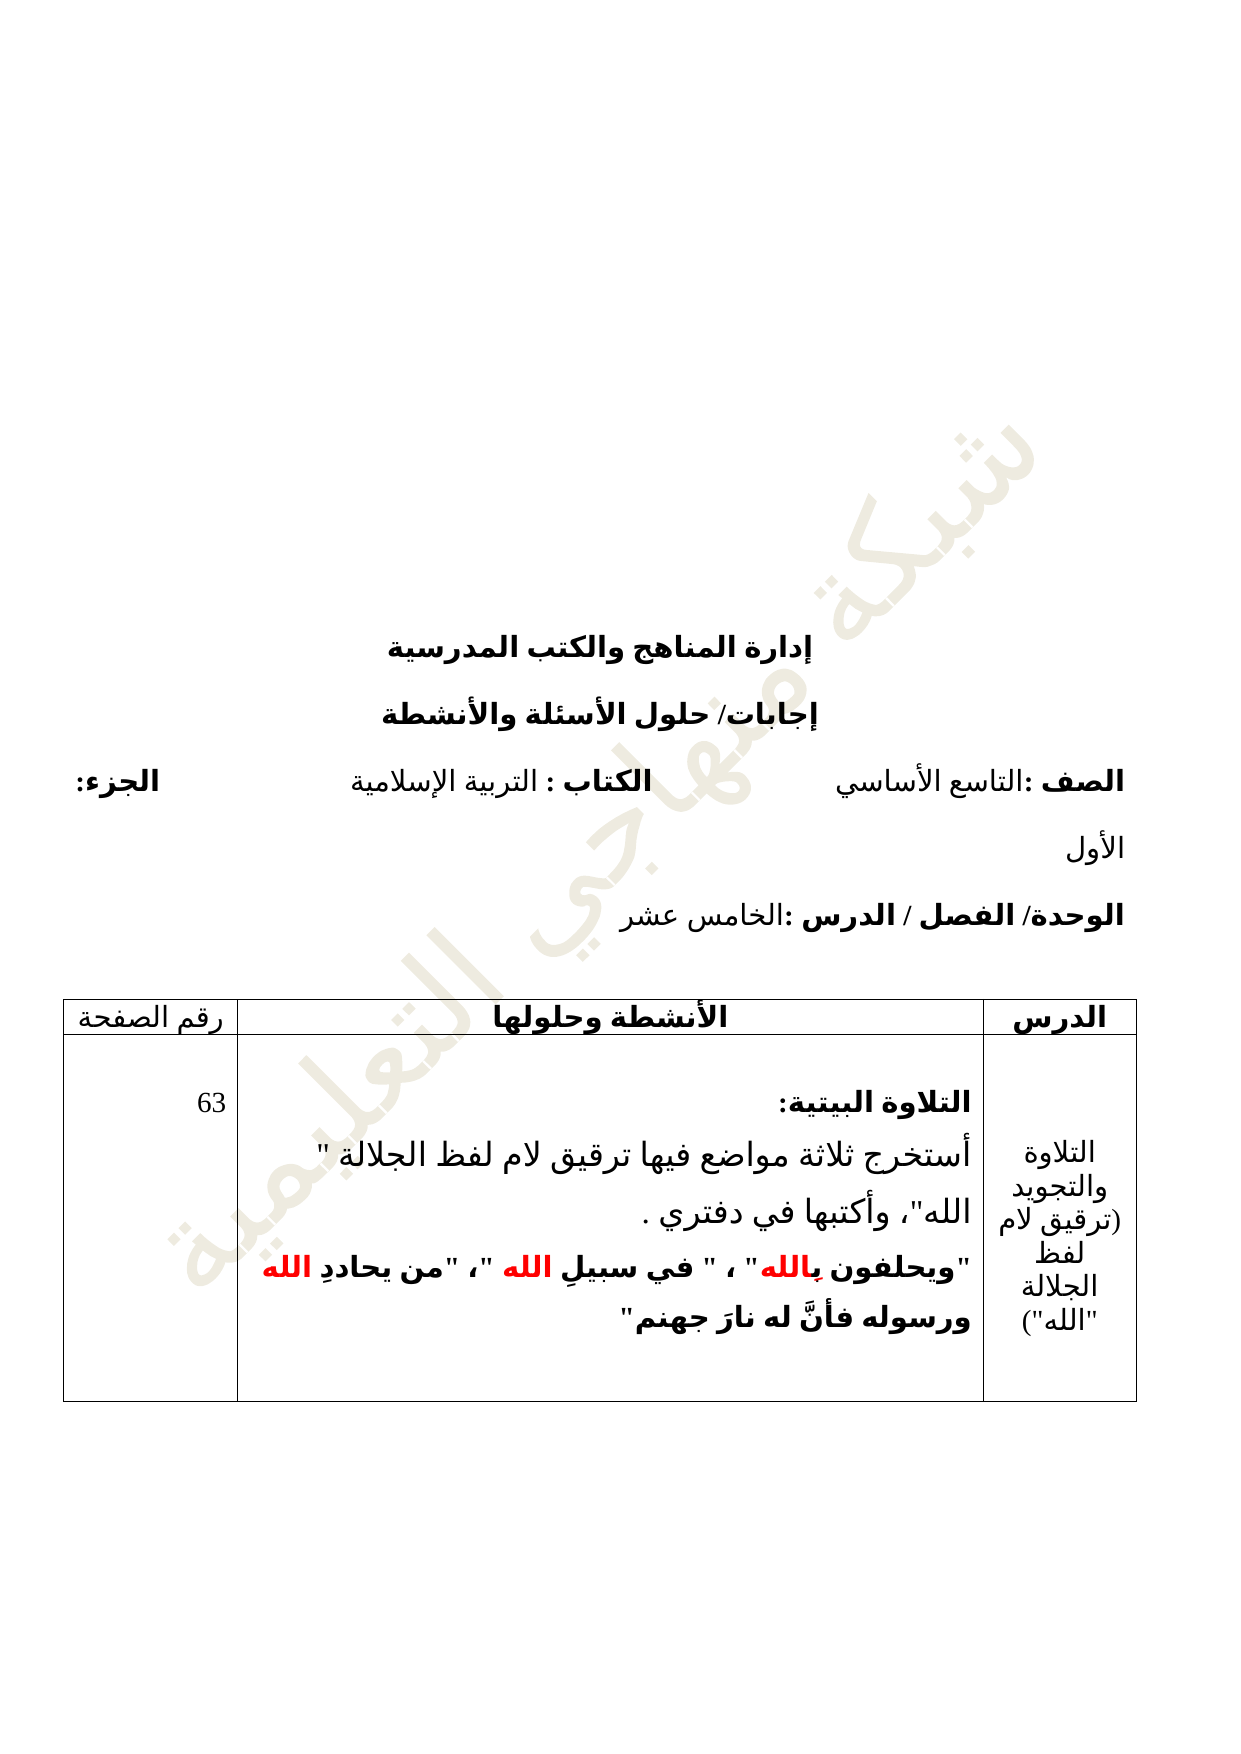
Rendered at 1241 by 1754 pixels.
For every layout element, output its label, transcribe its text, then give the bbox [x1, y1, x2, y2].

text الوحدة/ الفصل / الدرس :الخامس عشر [75, 898, 1125, 932]
table_cell التلاوة البيتية: أستخرج ثلاثة مواضع فيها ترقيق لام لفظ الجلالة " الله"، وأكتبها في دفتري . "ويحلفون بِالله" ، " في سبيلِ الله "، "من يحاددِ الله ورسوله فأنَّ له نارَ جهنم" [238, 1035, 983, 1401]
text إجابات/ حلول الأسئلة والأنشطة [75, 697, 1125, 731]
table_header الدرس [984, 1000, 1136, 1033]
table_cell 63 [64, 1035, 237, 1401]
table_cell التلاوة والتجويد (ترقيق لام لفظ الجلالة "الله") [984, 1035, 1136, 1401]
text الصف :التاسع الأساسي الكتاب : التربية الإسلامية الجزء: الأول [75, 764, 1125, 865]
text إدارة المناهج والكتب المدرسية [75, 630, 1125, 663]
table_header الأنشطة وحلولها [238, 1000, 983, 1033]
table_header رقم الصفحة [64, 1000, 237, 1033]
